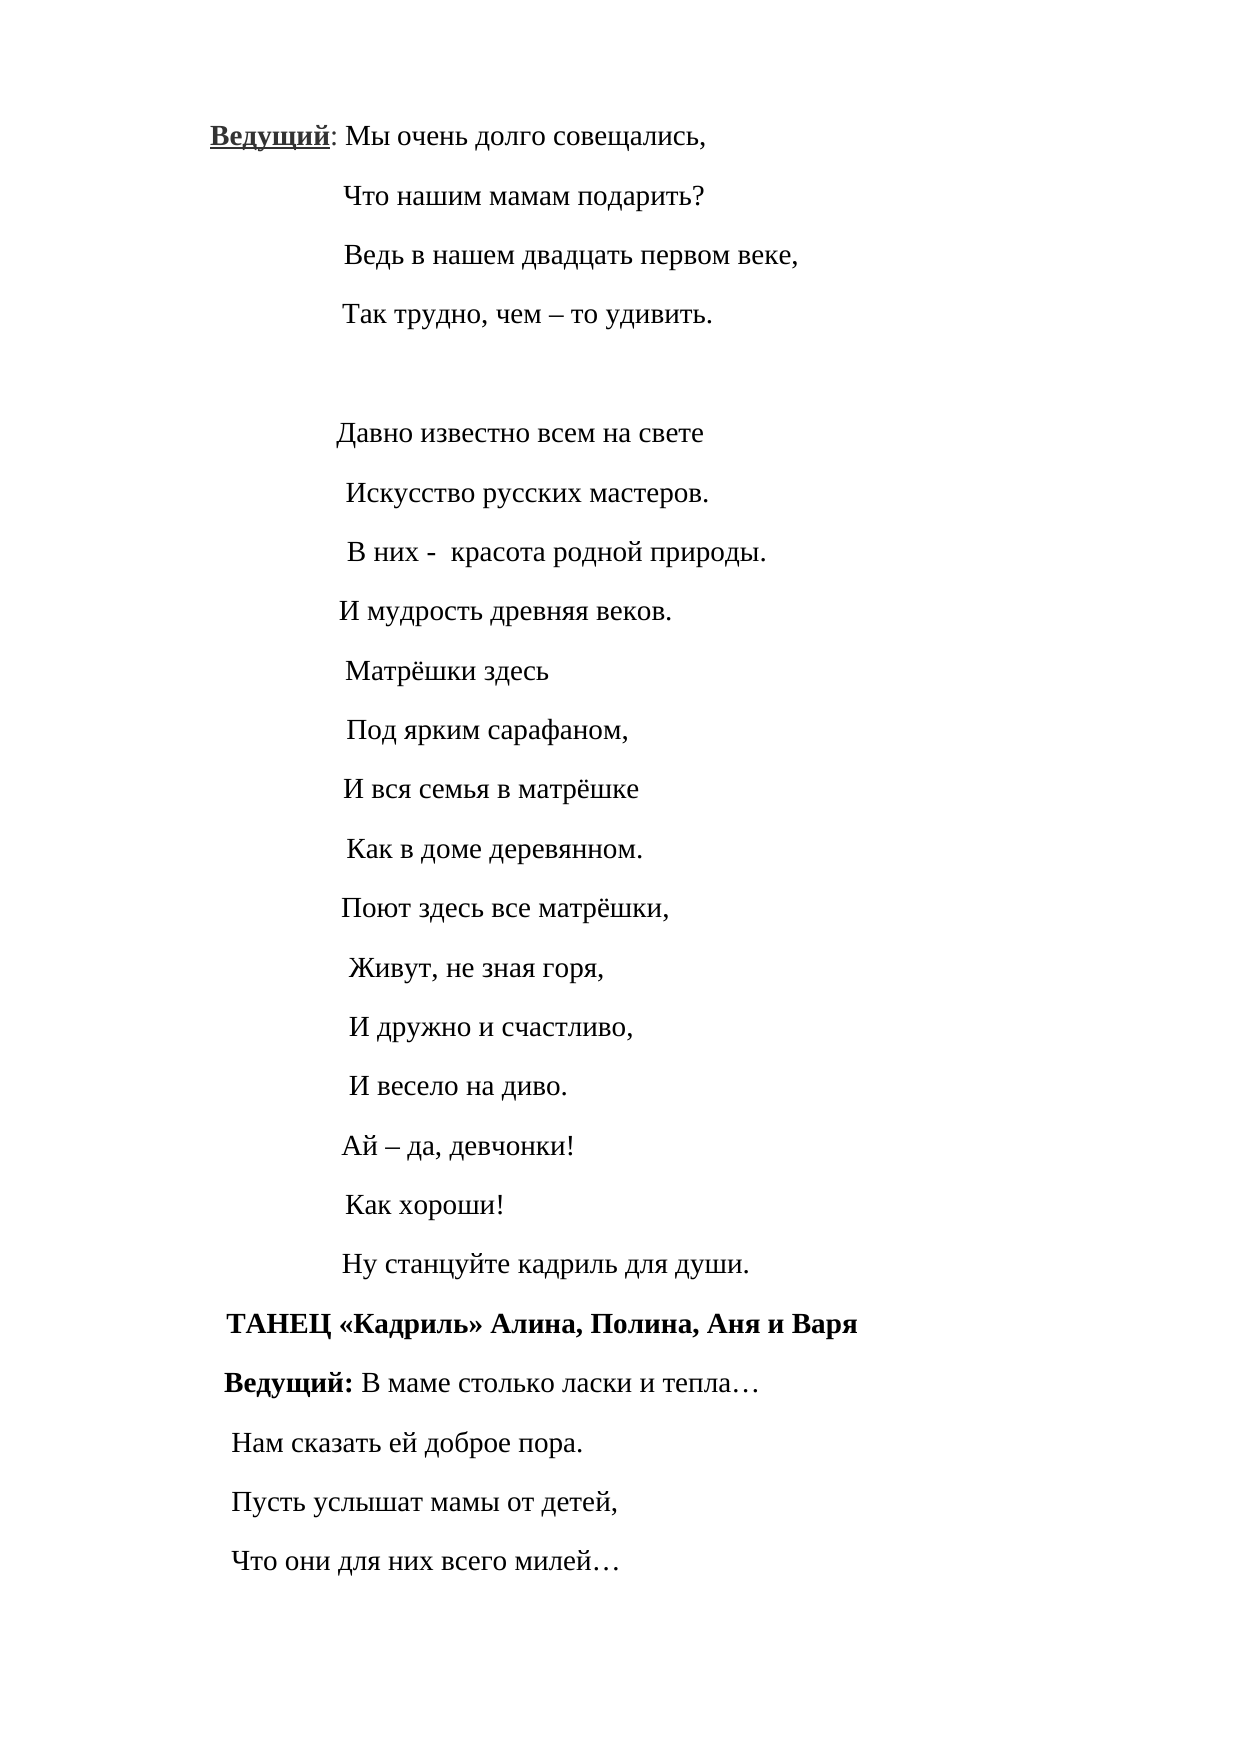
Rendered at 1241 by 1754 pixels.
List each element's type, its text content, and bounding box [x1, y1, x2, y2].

text Давно известно всем на свете [0, 415, 1152, 449]
text Живут, не зная горя, [0, 950, 1152, 983]
text И мудрость древняя веков. [0, 593, 1152, 627]
text ТАНЕЦ «Кадриль» Алина, Полина, Аня и Варя [0, 1306, 1152, 1339]
text Под ярким сарафаном, [0, 712, 1152, 746]
text Ведь в нашем двадцать первом веке, [0, 237, 1152, 271]
text Как хороши! [177, 1187, 1152, 1221]
text Что они для них всего милей… [0, 1543, 1152, 1577]
text Поют здесь все матрёшки, [0, 890, 1152, 924]
text Матрёшки здесь [177, 653, 1152, 686]
text И вся семья в матрёшке [0, 772, 1152, 805]
text Ну станцуйте кадриль для души. [0, 1247, 1152, 1280]
text Нам сказать ей доброе пора. [0, 1425, 1152, 1458]
text Так трудно, чем – то удивить. [0, 297, 1152, 330]
text Ведущий: В маме столько ласки и тепла… [0, 1365, 1152, 1399]
text Пусть услышат мамы от детей, [0, 1484, 1152, 1518]
text Ведущий: Мы очень долго совещались, [0, 118, 1152, 152]
text Что нашим мамам подарить? [0, 178, 1152, 211]
text И весело на диво. [0, 1068, 1152, 1102]
text Искусство русских мастеров. [0, 475, 1152, 508]
text В них - красота родной природы. [0, 534, 1152, 568]
text Как в доме деревянном. [0, 831, 1152, 864]
text Ай – да, девчонки! [0, 1128, 1152, 1161]
text И дружно и счастливо, [0, 1009, 1152, 1043]
